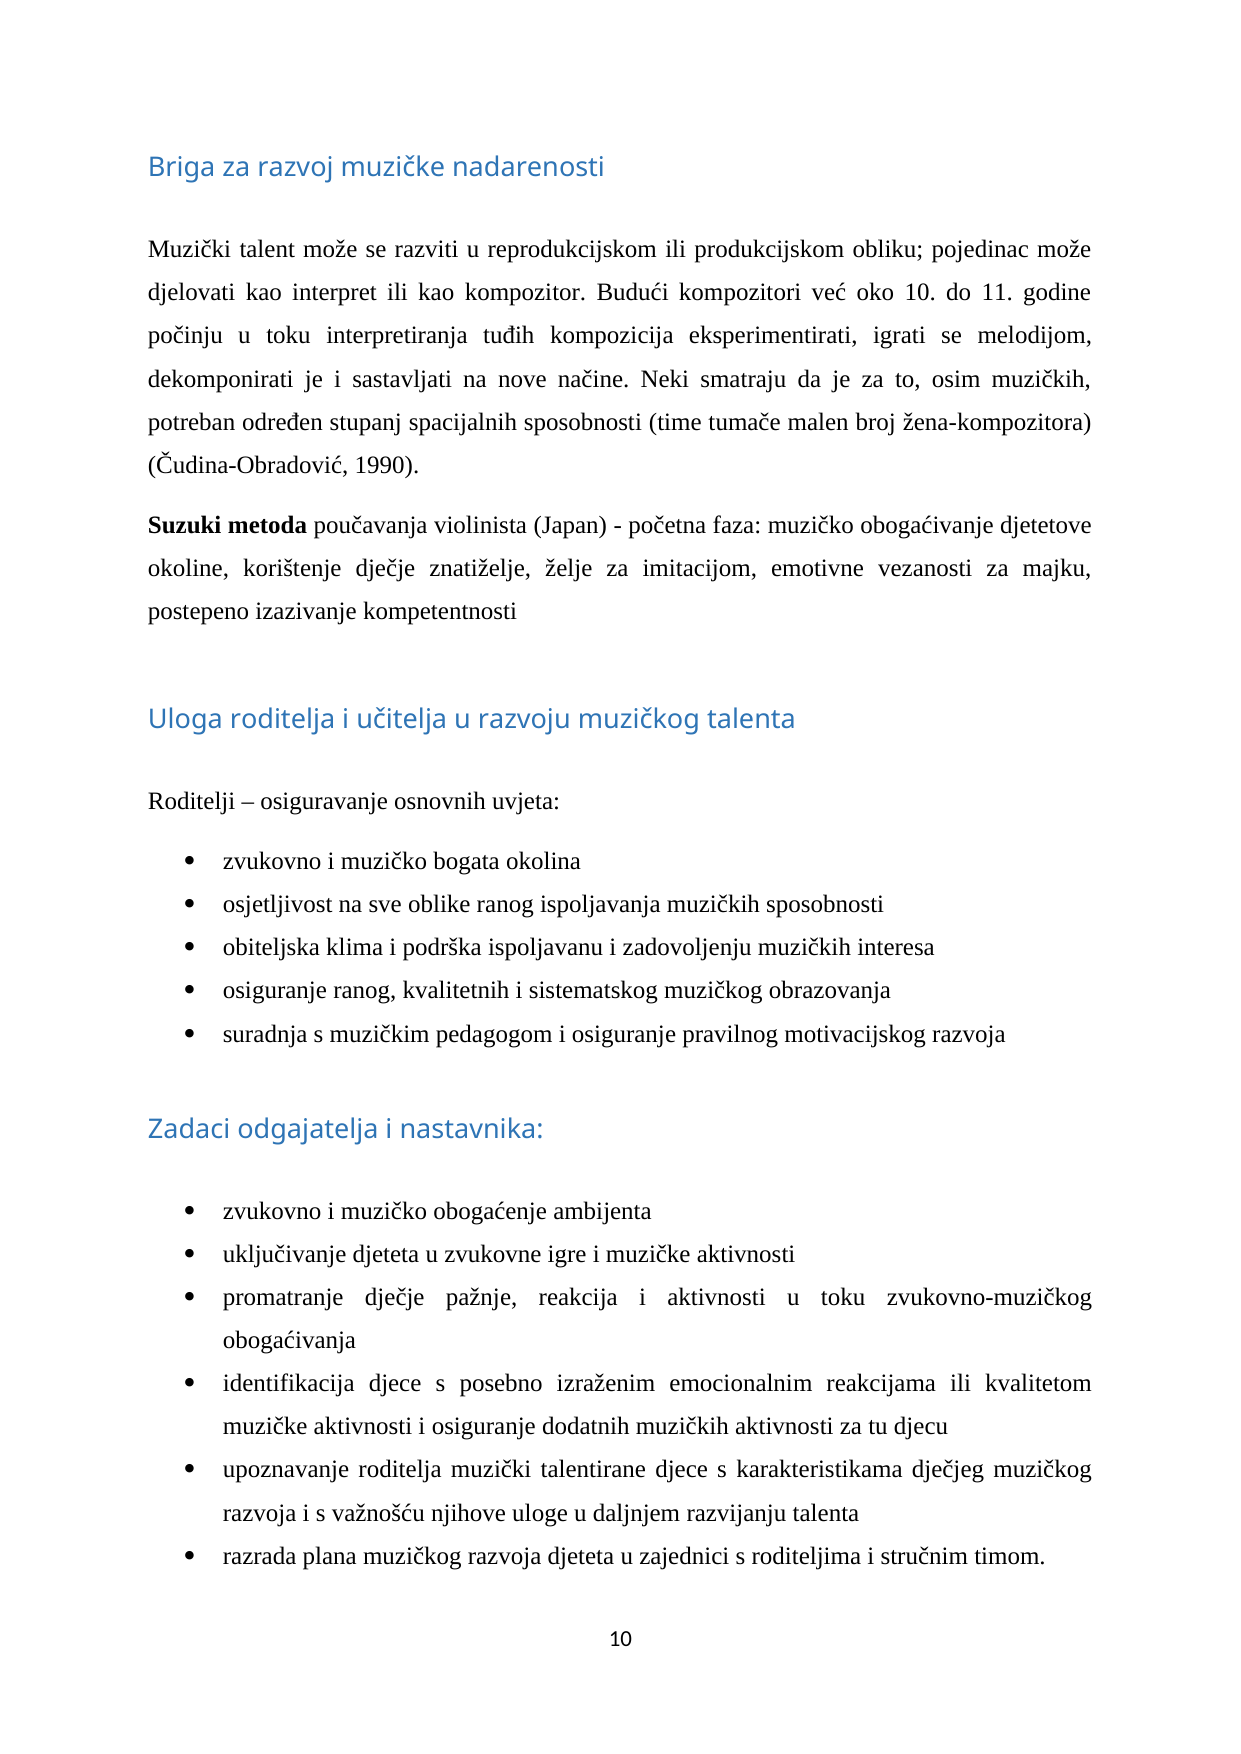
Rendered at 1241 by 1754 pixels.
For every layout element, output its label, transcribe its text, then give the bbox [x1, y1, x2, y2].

list uključivanje djeteta u zvukovne igre i muzičke aktivnosti [185, 1239, 1093, 1268]
text Suzuki metoda poučavanja violinista (Japan) - početna faza: muzičko obogaćivanje djetetove okoline, korištenje dječje znatiželje, želje za imitacijom, emotivne vezanosti za majku, postepeno izazivanje kompetentnosti [148, 510, 1093, 625]
text Roditelji – osiguravanje osnovnih uvjeta: [148, 786, 1093, 815]
list promatranje dječje pažnje, reakcija i aktivnosti u toku zvukovno-muzičkog obogaćivanja [185, 1282, 1093, 1354]
list zvukovno i muzičko obogaćenje ambijenta [185, 1196, 1093, 1224]
text Muzički talent može se razviti u reprodukcijskom ili produkcijskom obliku; pojedinac može djelovati kao interpret ili kao kompozitor. Budući kompozitori već oko 10. do 11. godine počinju u toku interpretiranja tuđih kompozicija eksperimentirati, igrati se melodijom, dekomponirati je i sastavljati na nove načine. Neki smatraju da je za to, osim muzičkih, potreban određen stupanj spacijalnih sposobnosti (time tumače malen broj žena-kompozitora) (Čudina-Obradović, 1990). [148, 234, 1093, 479]
list razrada plana muzičkog razvoja djeteta u zajednici s roditeljima i stručnim timom. [185, 1541, 1093, 1569]
subtitle Uloga roditelja i učitelja u razvoju muzičkog talenta [148, 700, 1093, 737]
subtitle Briga za razvoj muzičke nadarenosti [148, 148, 1093, 184]
list identifikacija djece s posebno izraženim emocionalnim reakcijama ili kvalitetom muzičke aktivnosti i osiguranje dodatnih muzičkih aktivnosti za tu djecu [185, 1368, 1093, 1440]
subtitle Zadaci odgajatelja i nastavnika: [148, 1109, 1093, 1146]
list osiguranje ranog, kvalitetnih i sistematskog muzičkog obrazovanja [185, 976, 1093, 1004]
list zvukovno i muzičko bogata okolina [185, 846, 1093, 875]
list upoznavanje roditelja muzički talentirane djece s karakteristikama dječjeg muzičkog razvoja i s važnošću njihove uloge u daljnjem razvijanju talenta [185, 1454, 1093, 1526]
list obiteljska klima i podrška ispoljavanu i zadovoljenju muzičkih interesa [185, 932, 1093, 961]
list suradnja s muzičkim pedagogom i osiguranje pravilnog motivacijskog razvoja [185, 1019, 1093, 1047]
list osjetljivost na sve oblike ranog ispoljavanja muzičkih sposobnosti [185, 889, 1093, 918]
